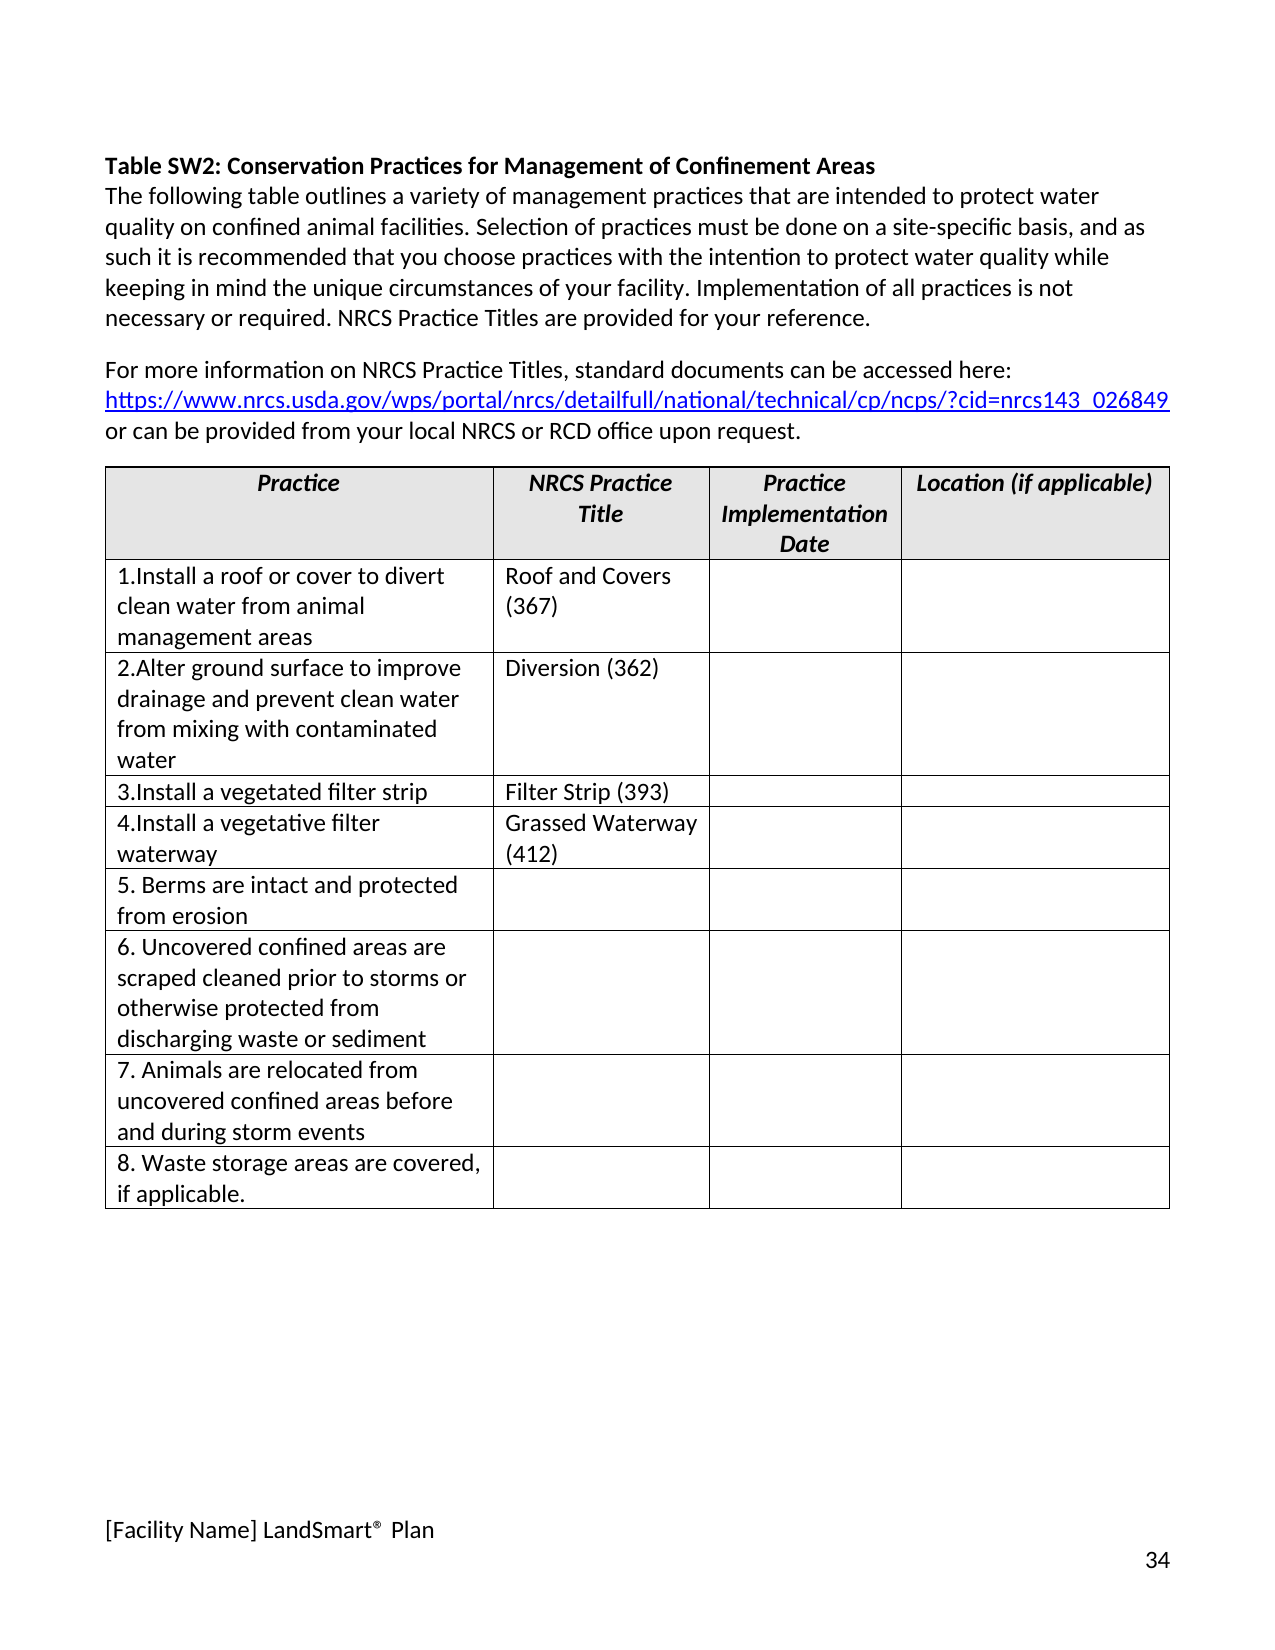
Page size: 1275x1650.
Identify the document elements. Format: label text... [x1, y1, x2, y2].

table_cell [494, 1147, 709, 1208]
table_cell 3.Install a vegetated filter strip [106, 776, 493, 806]
table_cell Grassed Waterway (412) [494, 807, 709, 868]
table_cell Diversion (362) [494, 653, 709, 775]
table_cell [710, 1147, 901, 1208]
text For more information on NRCS Practice Titles, standard documents can be accessed here: https://www.nrcs.usda.gov/wps/portal/nrcs/detailfull/national/technical/cp/ncps/?cid=nrcs143_026849 or can be provided from your local NRCS or RCD office upon request. [105, 412, 1170, 446]
table_cell Filter Strip (393) [494, 776, 709, 806]
table_header NRCS Practice Title [494, 468, 709, 559]
table_cell [494, 869, 709, 930]
table_cell [494, 1055, 709, 1146]
table_cell [902, 869, 1169, 930]
table_cell [710, 653, 901, 775]
table_cell [902, 1147, 1169, 1208]
table_cell [710, 776, 901, 806]
table_cell [710, 1055, 901, 1146]
table_cell 1.Install a roof or cover to divert clean water from animal management areas [106, 560, 493, 652]
table_cell [710, 807, 901, 868]
table_header Practice Implementation Date [710, 468, 901, 559]
table_cell 7. Animals are relocated from uncovered confined areas before and during storm events [106, 1055, 493, 1146]
table_header Location (if applicable) [902, 468, 1169, 559]
text The following table outlines a variety of management practices that are intended to protect water quality on confined animal facilities. Selection of practices must be done on a site-specific basis, and as such it is recommended that you choose practices with the intention to protect water quality while keeping in mind the unique circumstances of your facility. Implementation of all practices is not necessary or required. NRCS Practice Titles are provided for your reference. [105, 181, 1170, 333]
table_cell [710, 869, 901, 930]
table_cell [902, 807, 1169, 868]
table_cell 2.Alter ground surface to improve drainage and prevent clean water from mixing with contaminated water [106, 653, 493, 775]
table_cell 6. Uncovered confined areas are scraped cleaned prior to storms or otherwise protected from discharging waste or sediment [106, 931, 493, 1053]
text Table SW2: Conservation Practices for Management of Confinement Areas [105, 150, 1170, 181]
table_cell Roof and Covers (367) [494, 560, 709, 652]
table_cell [902, 776, 1169, 806]
table_cell [902, 560, 1169, 652]
table_header Practice [106, 468, 493, 559]
text For more information on NRCS Practice Titles, standard documents can be accessed here: https://www.nrcs.usda.gov/wps/portal/nrcs/detailfull/national/technical/cp/ncps/?cid=nrcs143_026849 or can be provided from your local NRCS or RCD office upon request. [105, 354, 1170, 410]
table_cell [494, 931, 709, 1053]
table_cell [902, 1055, 1169, 1146]
table_cell 4.Install a vegetative filter waterway [106, 807, 493, 868]
table_cell 5. Berms are intact and protected from erosion [106, 869, 493, 930]
table_cell 8. Waste storage areas are covered, if applicable. [106, 1147, 493, 1208]
table_cell [710, 560, 901, 652]
table_cell [902, 931, 1169, 1053]
table_cell [902, 653, 1169, 775]
table_cell [710, 931, 901, 1053]
